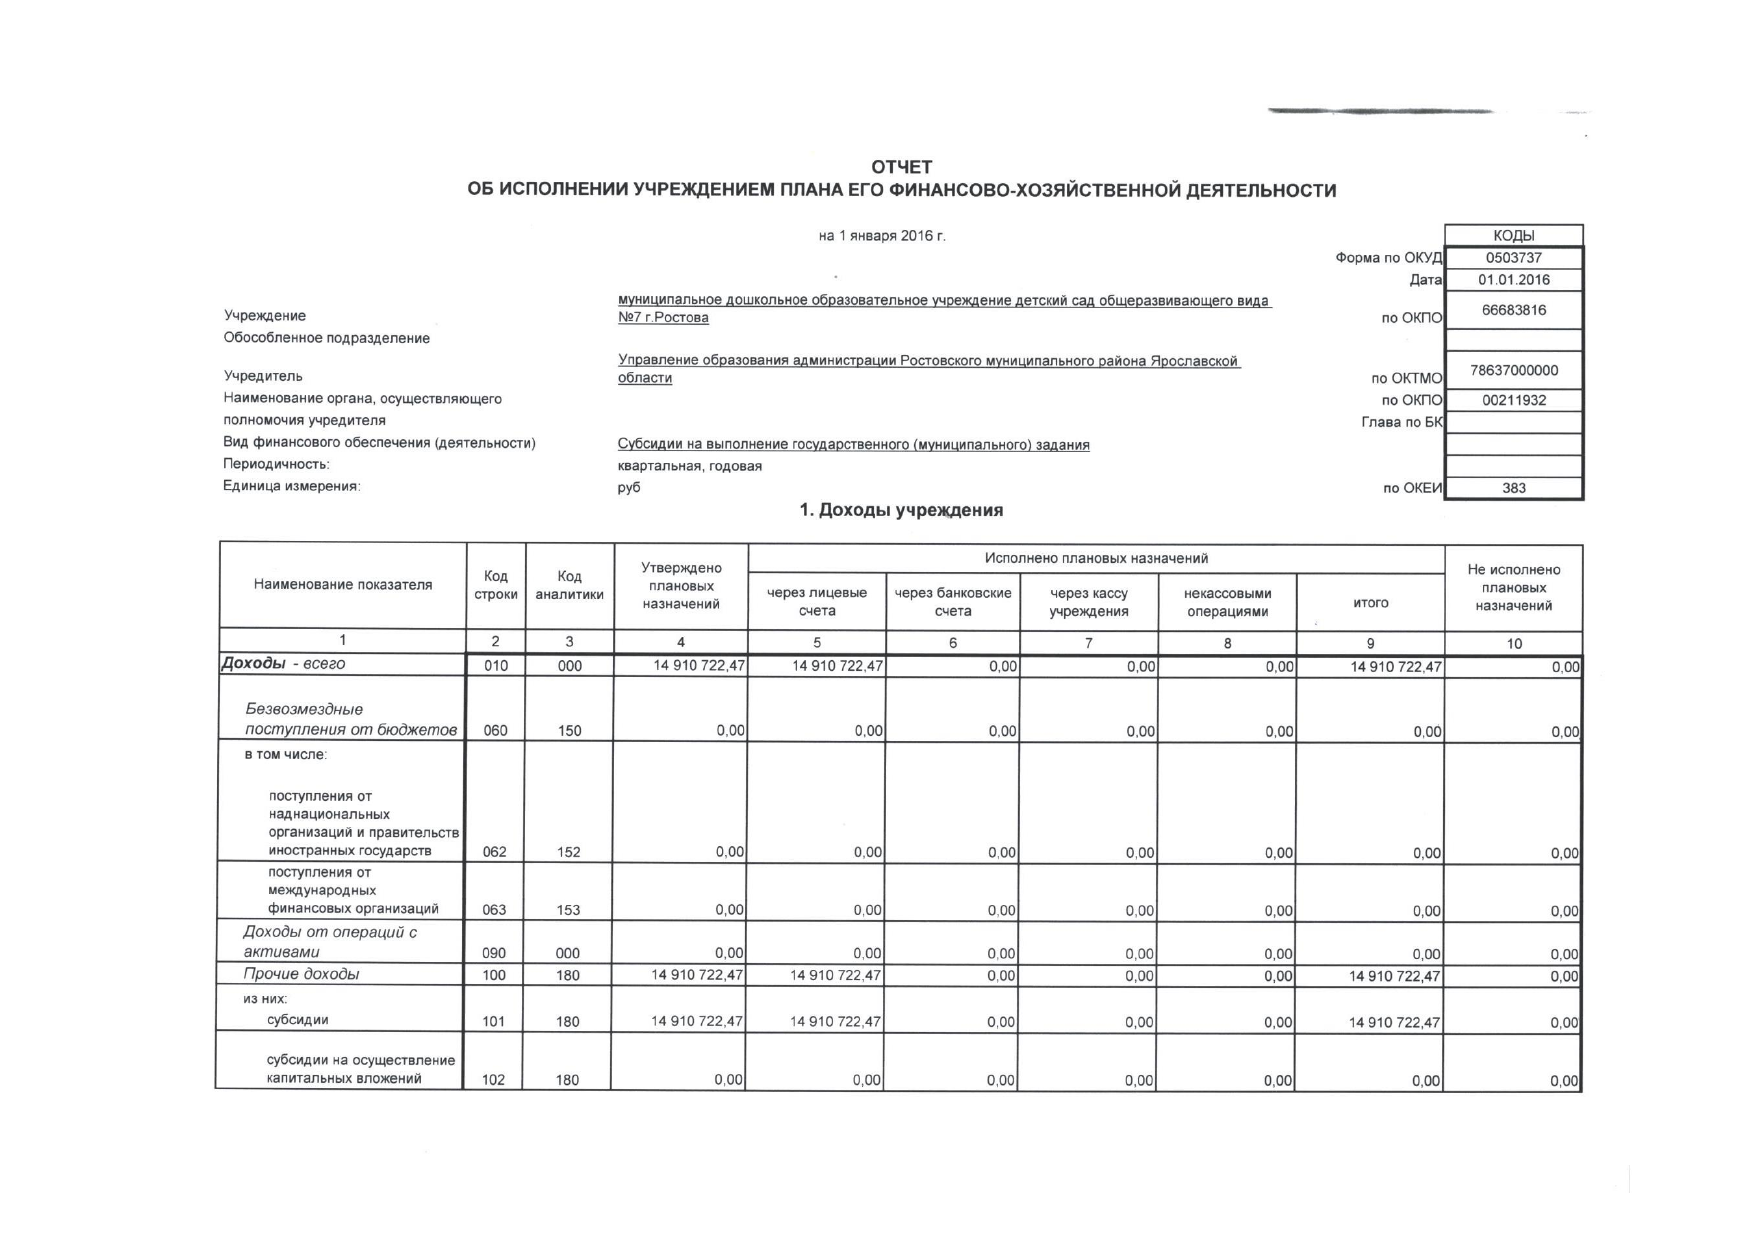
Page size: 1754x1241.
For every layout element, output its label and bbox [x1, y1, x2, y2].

picture [118, 89, 1637, 1193]
